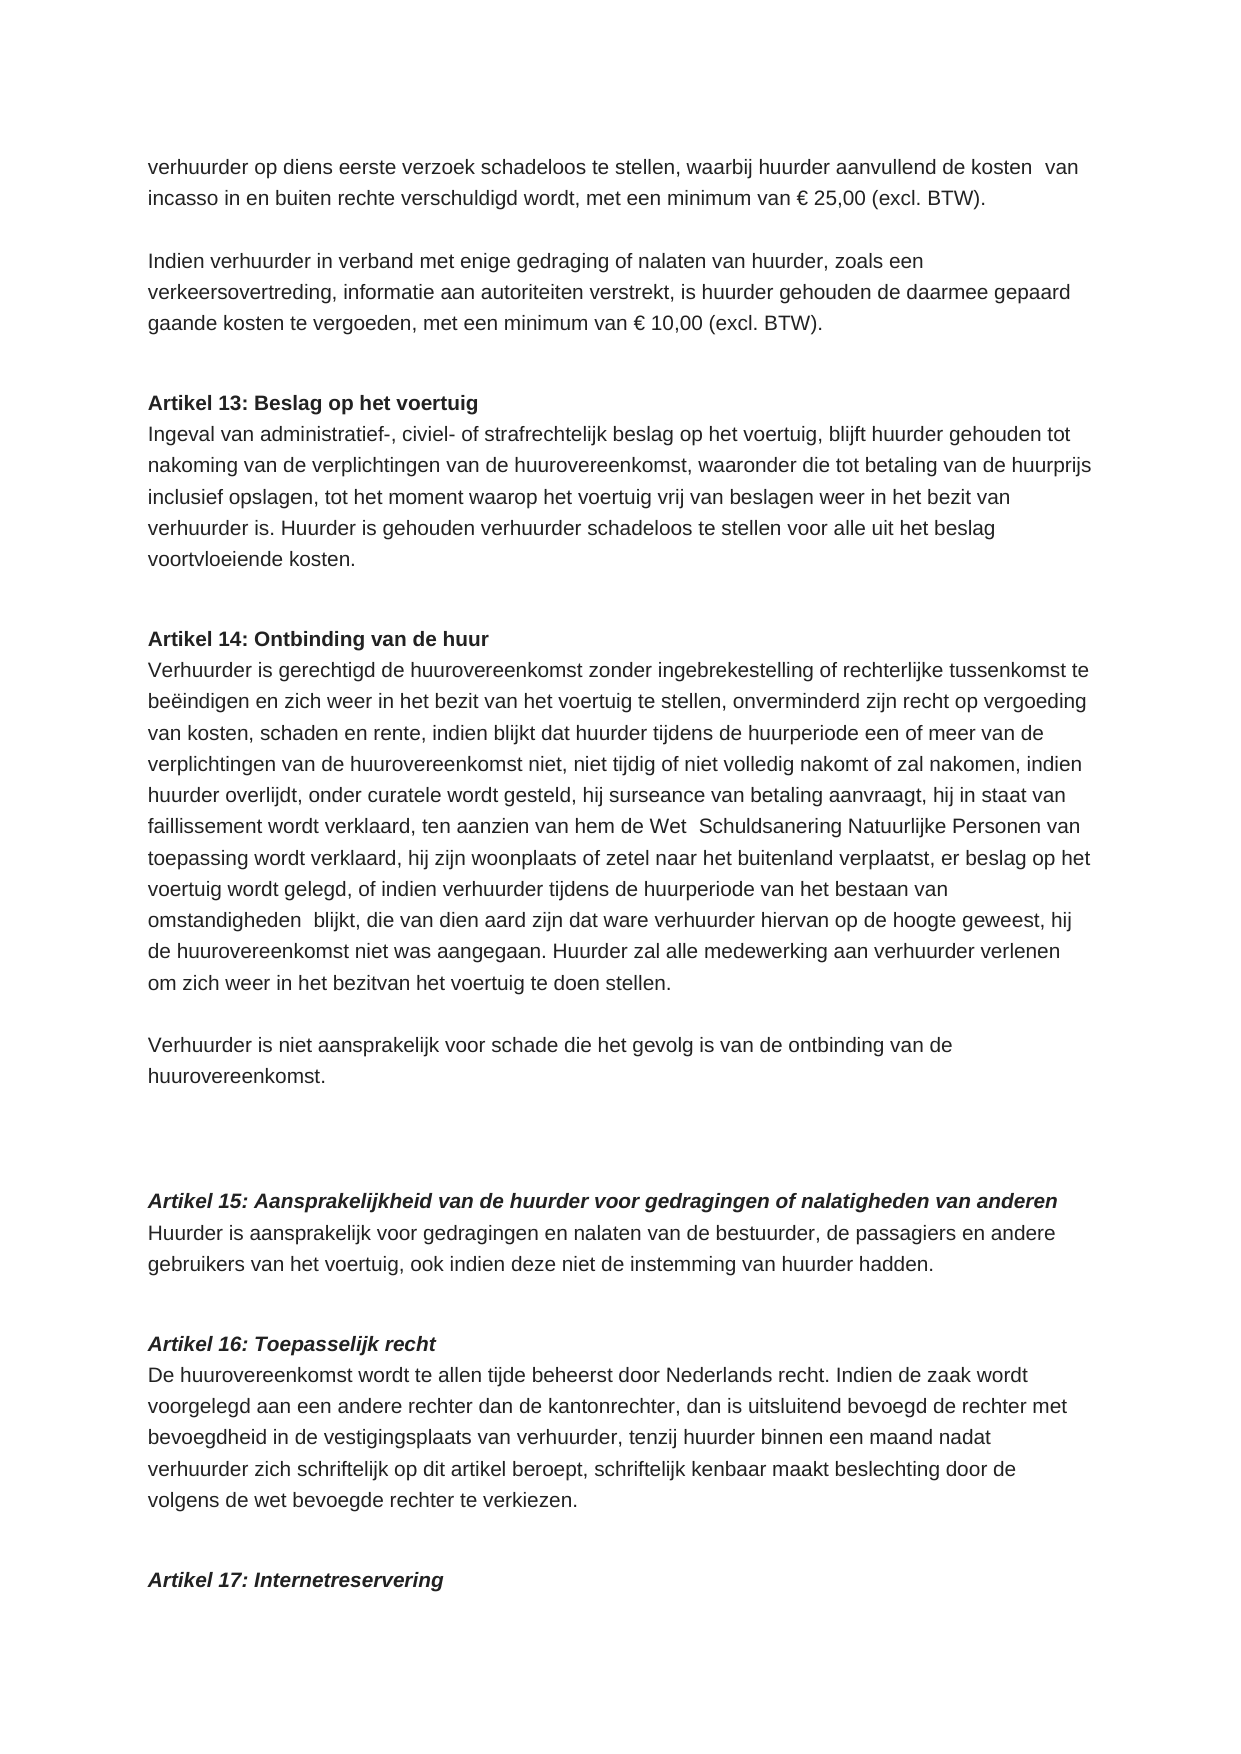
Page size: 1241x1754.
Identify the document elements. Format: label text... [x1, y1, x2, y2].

text Verhuurder is gerechtigd de huurovereenkomst zonder ingebrekestelling of rechterlijke tussenkomst te beëindigen en zich weer in het bezit van het voertuig te stellen, onverminderd zijn recht op vergoeding van kosten, schaden en rente, indien blijkt dat huurder tijdens de huurperiode een of meer van de verplichtingen van de huurovereenkomst niet, niet tijdig of niet volledig nakomt of zal nakomen, indien huurder overlijdt, onder curatele wordt gesteld, hij surseance van betaling aanvraagt, hij in staat van faillissement wordt verklaard, ten aanzien van hem de Wet Schuldsanering Natuurlijke Personen van toepassing wordt verklaard, hij zijn woonplaats of zetel naar het buitenland verplaatst, er beslag op het voertuig wordt gelegd, of indien verhuurder tijdens de huurperiode van het bestaan van omstandigheden blijkt, die van dien aard zijn dat ware verhuurder hiervan op de hoogte geweest, hij de huurovereenkomst niet was aangegaan. Huurder zal alle medewerking aan verhuurder verlenen om zich weer in het bezitvan het voertuig te doen stellen. Verhuurder is niet aansprakelijk voor schade die het gevolg is van de ontbinding van de huurovereenkomst. [148, 651, 1093, 1119]
text Artikel 13: Beslag op het voertuig [148, 383, 1093, 415]
text Artikel 17: Internetreservering [148, 1560, 1093, 1591]
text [148, 148, 1093, 335]
text Huurder is aansprakelijk voor gedragingen en nalaten van de bestuurder, de passagiers en andere gebruikers van het voertuig, ook indien deze niet de instemming van huurder hadden. [148, 1213, 1093, 1276]
text Ingeval van administratief-, civiel- of strafrechtelijk beslag op het voertuig, blijft huurder gehouden tot nakoming van de verplichtingen van de huurovereenkomst, waaronder die tot betaling van de huurprijs inclusief opslagen, tot het moment waarop het voertuig vrij van beslagen weer in het bezit van verhuurder is. Huurder is gehouden verhuurder schadeloos te stellen voor alle uit het beslag voortvloeiende kosten. [148, 415, 1093, 571]
text De huurovereenkomst wordt te allen tijde beheerst door Nederlands recht. Indien de zaak wordt voorgelegd aan een andere rechter dan de kantonrechter, dan is uitsluitend bevoegd de rechter met bevoegdheid in de vestigingsplaats van verhuurder, tenzij huurder binnen een maand nadat verhuurder zich schriftelijk op dit artikel beroept, schriftelijk kenbaar maakt beslechting door de volgens de wet bevoegde rechter te verkiezen. [148, 1355, 1093, 1512]
text Artikel 15: Aansprakelijkheid van de huurder voor gedragingen of nalatigheden van anderen [148, 1151, 1093, 1213]
text Artikel 14: Ontbinding van de huur [148, 619, 1093, 651]
text Artikel 16: Toepasselijk recht [148, 1324, 1093, 1355]
